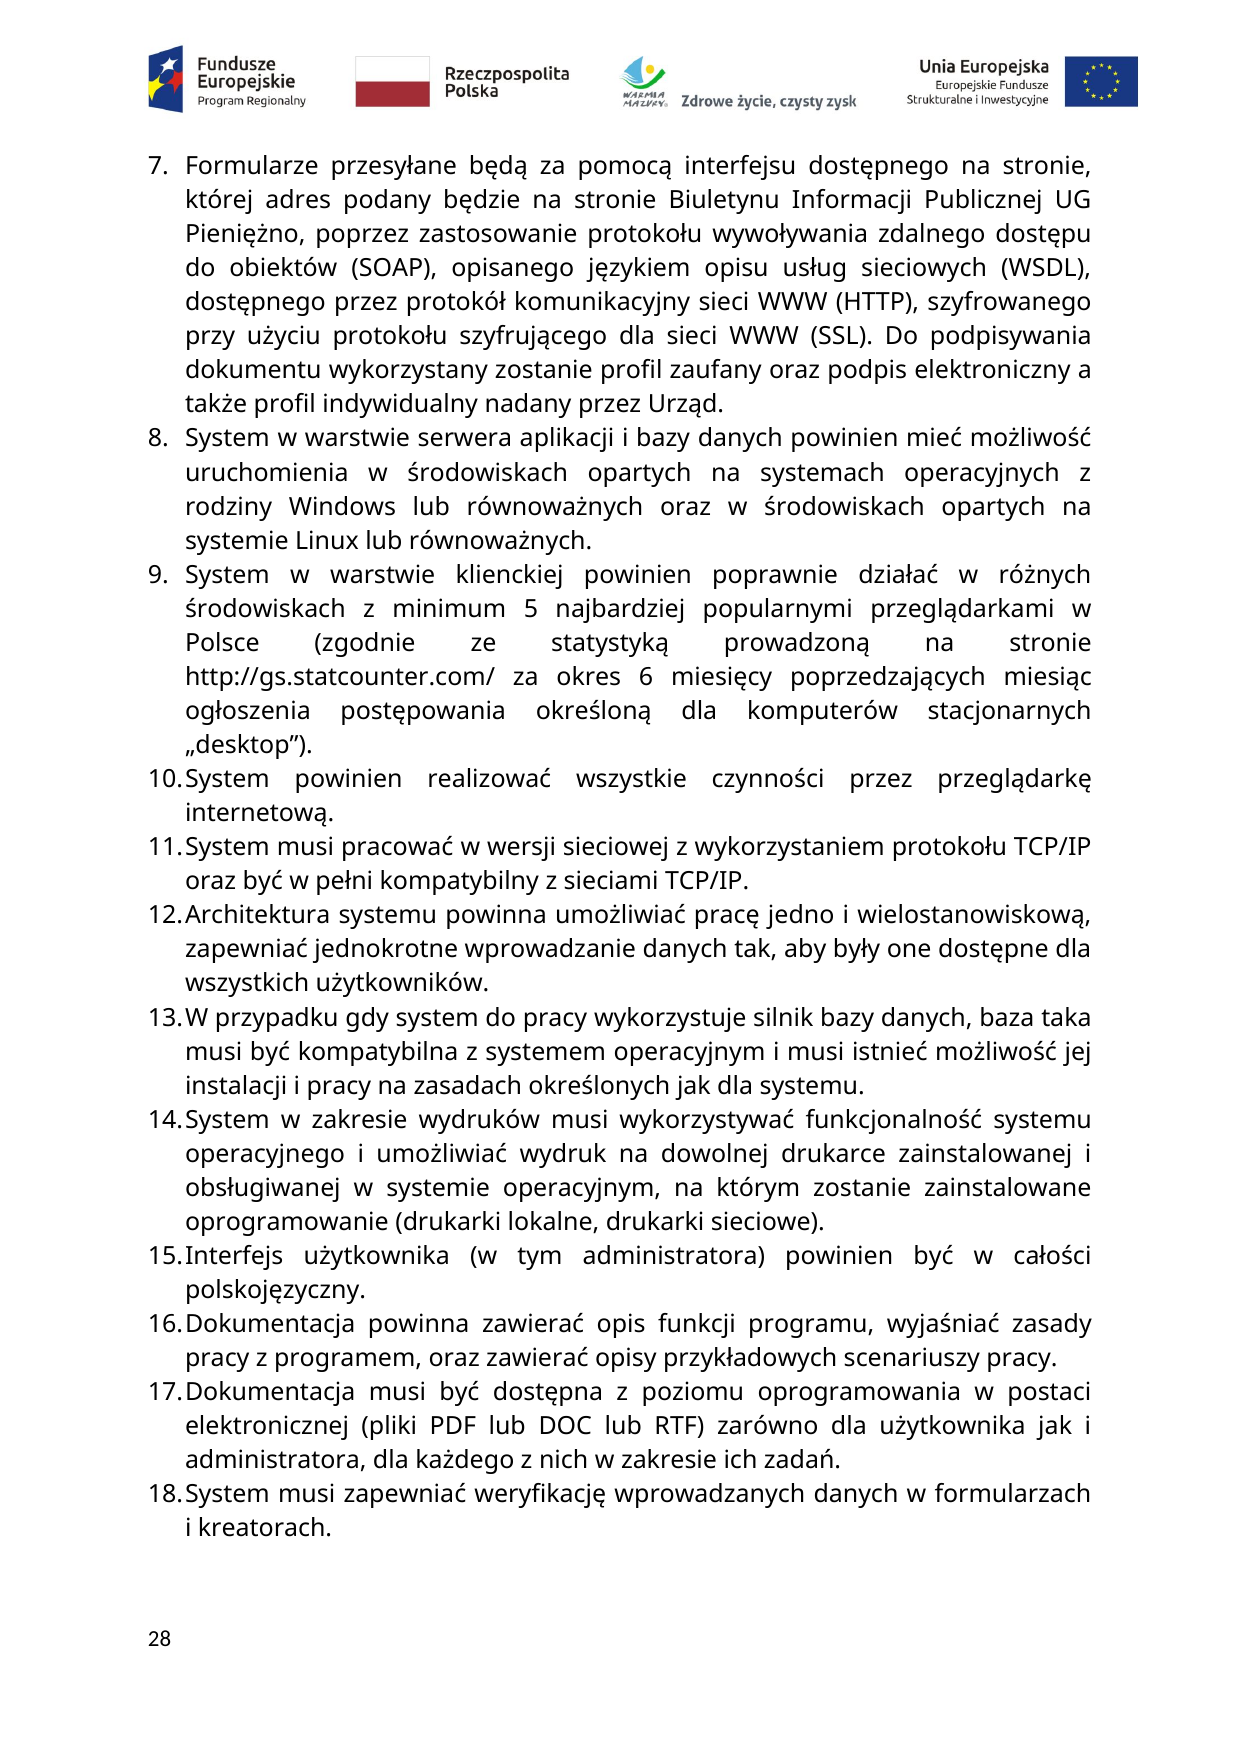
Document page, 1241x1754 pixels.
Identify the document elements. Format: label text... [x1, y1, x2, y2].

picture [126, 29, 1154, 127]
list System musi pracować w wersji sieciowej z wykorzystaniem protokołu TCP/IP oraz być w pełni kompatybilny z sieciami TCP/IP. [148, 829, 1093, 897]
list Dokumentacja musi być dostępna z poziomu oprogramowania w postaci elektronicznej (pliki PDF lub DOC lub RTF) zarówno dla użytkownika jak i administratora, dla każdego z nich w zakresie ich zadań. [148, 1374, 1093, 1476]
list System w warstwie klienckiej powinien poprawnie działać w różnych środowiskach z minimum 5 najbardziej popularnymi przeglądarkami w Polsce (zgodnie ze statystyką prowadzoną na stronie http://gs.statcounter.com/ za okres 6 miesięcy poprzedzających miesiąc ogłoszenia postępowania określoną dla komputerów stacjonarnych „desktop”). [148, 556, 1093, 761]
list System powinien realizować wszystkie czynności przez przeglądarkę internetową. [148, 761, 1093, 829]
list Dokumentacja powinna zawierać opis funkcji programu, wyjaśniać zasady pracy z programem, oraz zawierać opisy przykładowych scenariuszy pracy. [148, 1306, 1093, 1374]
list Formularze przesyłane będą za pomocą interfejsu dostępnego na stronie, której adres podany będzie na stronie Biuletynu Informacji Publicznej UG Pieniężno, poprzez zastosowanie protokołu wywoływania zdalnego dostępu do obiektów (SOAP), opisanego językiem opisu usług sieciowych (WSDL), dostępnego przez protokół komunikacyjny sieci WWW (HTTP), szyfrowanego przy użyciu protokołu szyfrującego dla sieci WWW (SSL). Do podpisywania dokumentu wykorzystany zostanie profil zaufany oraz podpis elektroniczny a także profil indywidualny nadany przez Urząd. [148, 148, 1093, 420]
list System w zakresie wydruków musi wykorzystywać funkcjonalność systemu operacyjnego i umożliwiać wydruk na dowolnej drukarce zainstalowanej i obsługiwanej w systemie operacyjnym, na którym zostanie zainstalowane oprogramowanie (drukarki lokalne, drukarki sieciowe). [148, 1101, 1093, 1238]
list W przypadku gdy system do pracy wykorzystuje silnik bazy danych, baza taka musi być kompatybilna z systemem operacyjnym i musi istnieć możliwość jej instalacji i pracy na zasadach określonych jak dla systemu. [148, 999, 1093, 1101]
list System musi zapewniać weryfikację wprowadzanych danych w formularzach i kreatorach. [148, 1476, 1093, 1544]
list System w warstwie serwera aplikacji i bazy danych powinien mieć możliwość uruchomienia w środowiskach opartych na systemach operacyjnych z rodziny Windows lub równoważnych oraz w środowiskach opartych na systemie Linux lub równoważnych. [148, 420, 1093, 556]
list Interfejs użytkownika (w tym administratora) powinien być w całości polskojęzyczny. [148, 1238, 1093, 1306]
list Architektura systemu powinna umożliwiać pracę jedno i wielostanowiskową, zapewniać jednokrotne wprowadzanie danych tak, aby były one dostępne dla wszystkich użytkowników. [148, 897, 1093, 999]
